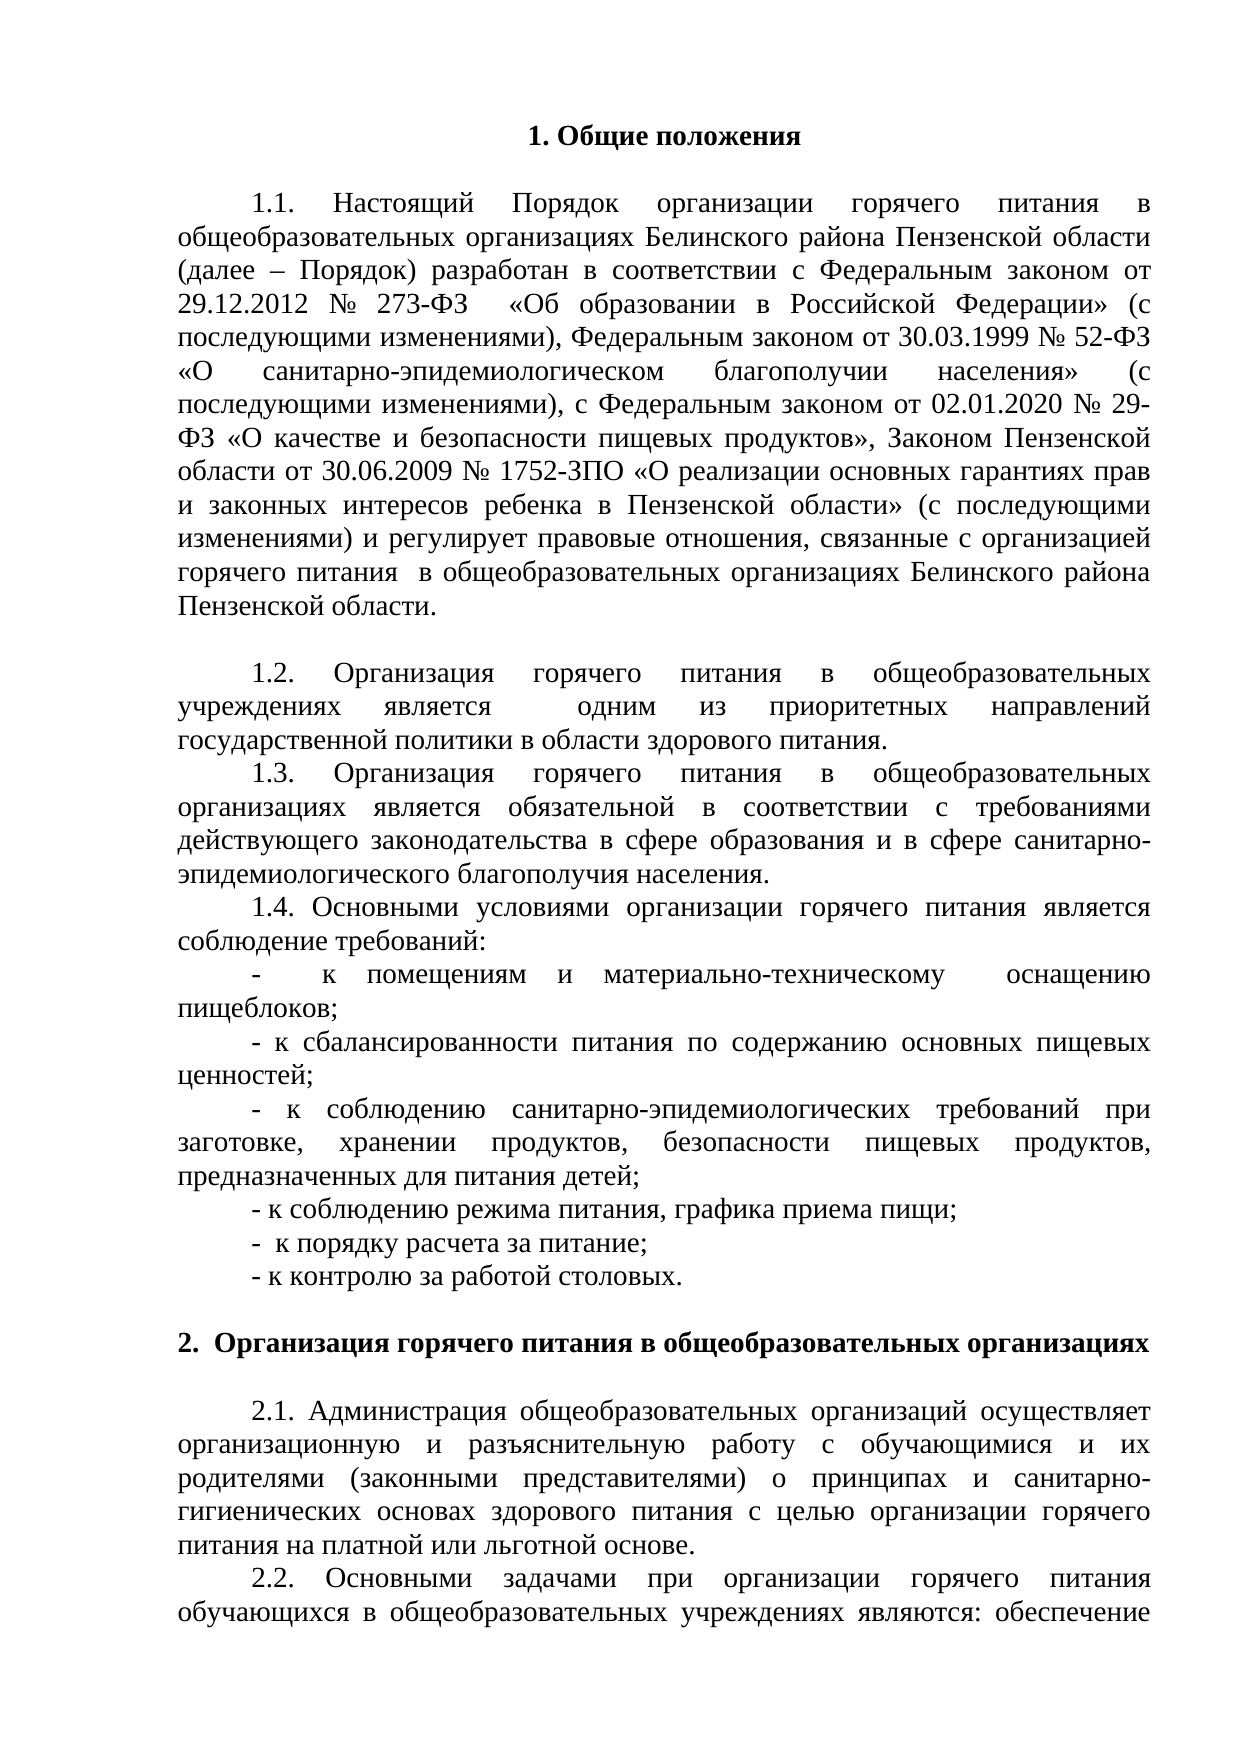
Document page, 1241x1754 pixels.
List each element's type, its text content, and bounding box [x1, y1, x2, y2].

text 1.1. Настоящий Порядок организации горячего питания в общеобразовательных организациях Белинского района Пензенской области (далее – Порядок) разработан в соответствии с Федеральным законом от 29.12.2012 № 273-ФЗ «Об образовании в Российской Федерации» (с последующими изменениями), Федеральным законом от 30.03.1999 № 52-ФЗ «О санитарно-эпидемиологическом благополучии населения» (с последующими изменениями), с Федеральным законом от 02.01.2020 № 29-ФЗ «О качестве и безопасности пищевых продуктов», Законом Пензенской области от 30.06.2009 № 1752-ЗПО «О реализации основных гарантиях прав и законных интересов ребенка в Пензенской области» (с последующими изменениями) и регулирует правовые отношения, связанные с организацией горячего питания в общеобразовательных организациях Белинского района Пензенской области. [177, 185, 1152, 621]
text 2.1. Администрация общеобразовательных организаций осуществляет организационную и разъяснительную работу с обучающимися и их родителями (законными представителями) о принципах и санитарно-гигиенических основах здорового питания с целью организации горячего питания на платной или льготной основе. [177, 1393, 1152, 1560]
text - к помещениям и материально-техническому оснащению пищеблоков; [177, 957, 1152, 1024]
text - к контролю за работой столовых. [177, 1258, 1152, 1292]
text 1. Общие положения [177, 118, 1152, 152]
text 1.2. Организация горячего питания в общеобразовательных учреждениях является одним из приоритетных направлений государственной политики в области здорового питания. [177, 655, 1152, 755]
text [177, 1560, 1152, 1627]
text - к соблюдению санитарно-эпидемиологических требований при заготовке, хранении продуктов, безопасности пищевых продуктов, предназначенных для питания детей; [177, 1091, 1152, 1191]
text 1.4. Основными условиями организации горячего питания является соблюдение требований: [177, 889, 1152, 957]
text 1.3. Организация горячего питания в общеобразовательных организациях является обязательной в соответствии с требованиями действующего законодательства в сфере образования и в сфере санитарно-эпидемиологического благополучия населения. [177, 755, 1152, 889]
text 2. Организация горячего питания в общеобразовательных организациях [177, 1326, 1152, 1359]
text - к порядку расчета за питание; [177, 1225, 1152, 1258]
text - к сбалансированности питания по содержанию основных пищевых ценностей; [177, 1024, 1152, 1091]
text - к соблюдению режима питания, графика приема пищи; [177, 1191, 1152, 1225]
